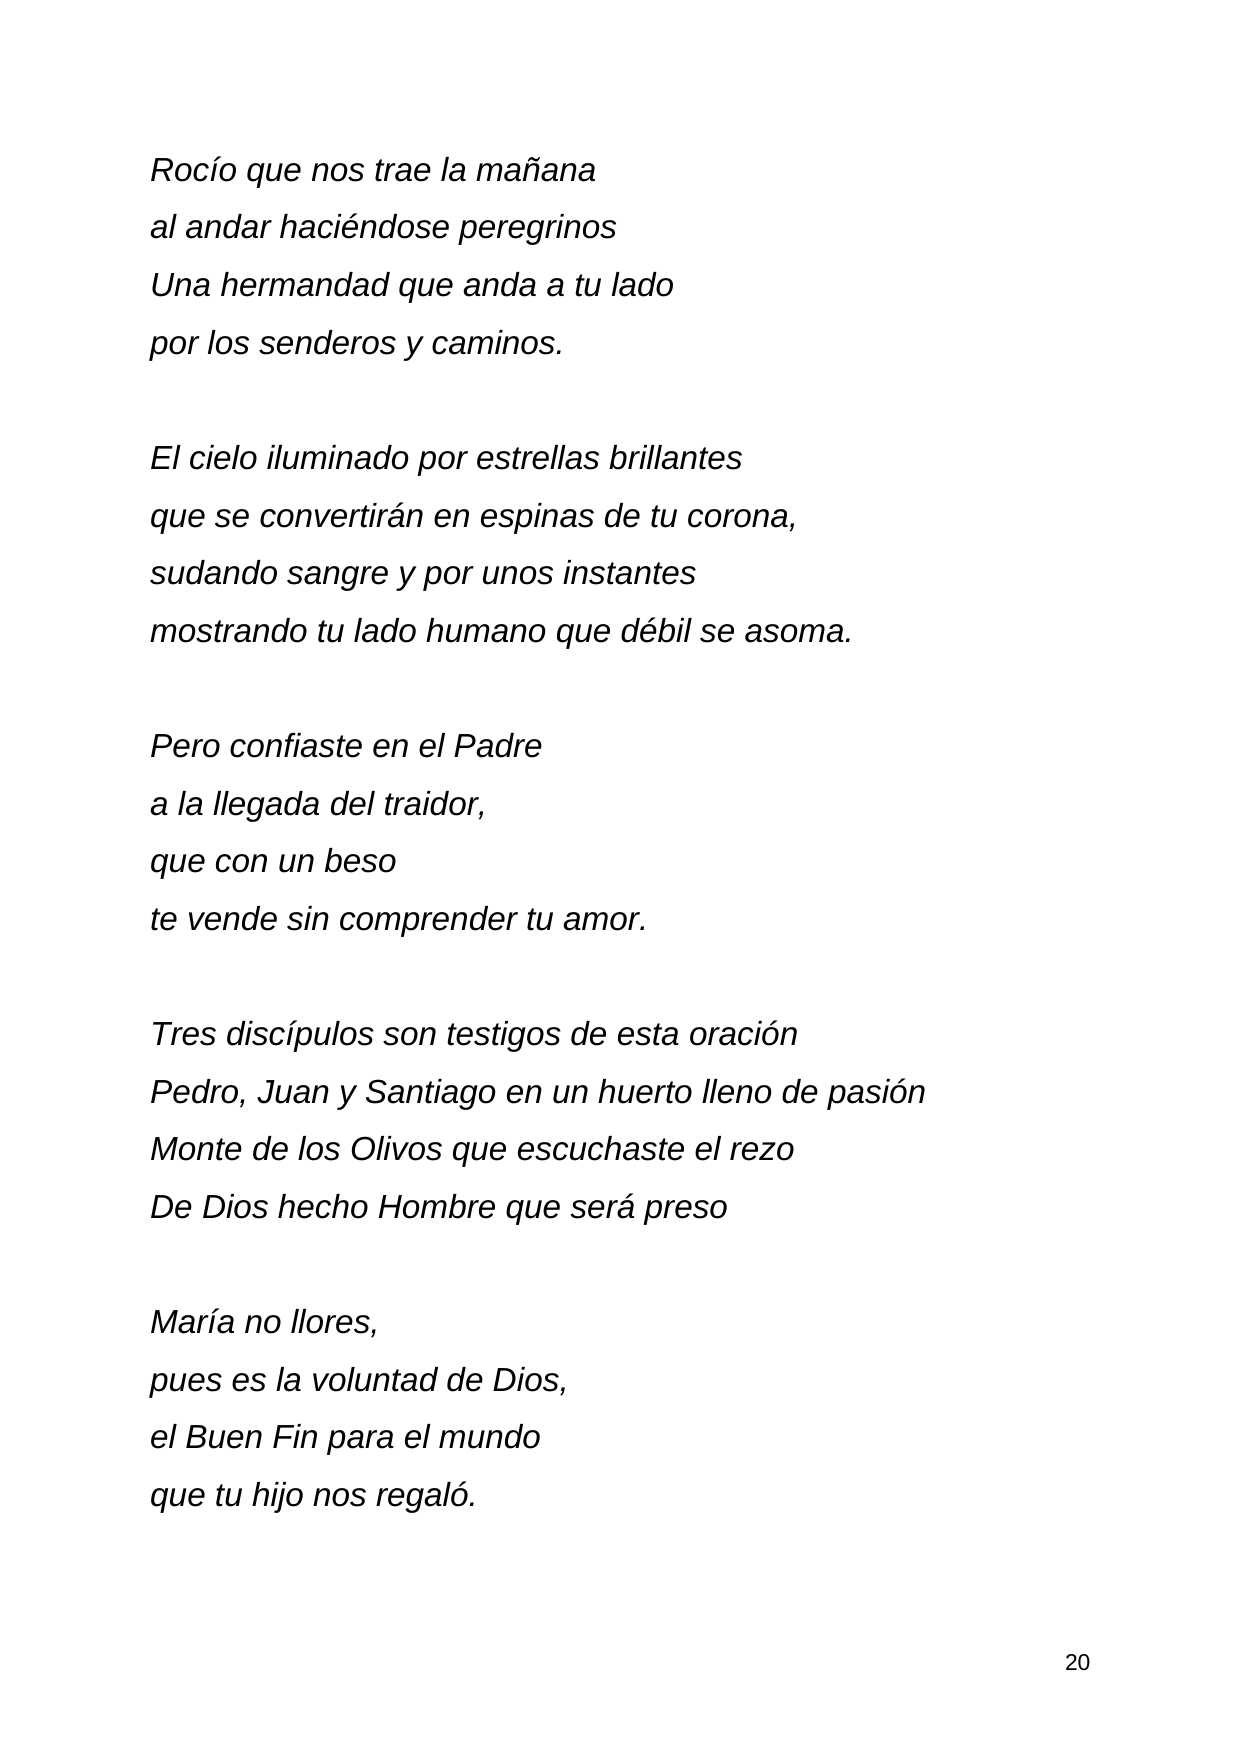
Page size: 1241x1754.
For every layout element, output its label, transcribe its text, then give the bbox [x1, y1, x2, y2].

text mostrando tu lado humano que débil se asoma. [150, 611, 1090, 649]
text te vende sin comprender tu amor. [150, 899, 1090, 937]
text El cielo iluminado por estrellas brillantes [150, 438, 1090, 476]
text a la llegada del traidor, [150, 784, 1090, 822]
text Monte de los Olivos que escuchaste el rezo [150, 1129, 1090, 1168]
text el Buen Fin para el mundo [150, 1417, 1090, 1456]
text De Dios hecho Hombre que será preso [150, 1187, 1090, 1225]
text María no llores, [150, 1302, 1090, 1341]
text Rocío que nos trae la mañana [150, 150, 1090, 188]
text al andar haciéndose peregrinos [150, 208, 1090, 246]
text Pedro, Juan y Santiago en un huerto lleno de pasión [150, 1072, 1090, 1110]
text por los senderos y caminos. [150, 323, 1090, 361]
text que con un beso [150, 841, 1090, 880]
text Pero confiaste en el Padre [150, 726, 1090, 764]
text que tu hijo nos regaló. [150, 1475, 1090, 1513]
text que se convertirán en espinas de tu corona, [150, 496, 1090, 534]
text pues es la voluntad de Dios, [150, 1360, 1090, 1398]
text Una hermandad que anda a tu lado [150, 265, 1090, 304]
text Tres discípulos son testigos de esta oración [150, 1014, 1090, 1052]
text sudando sangre y por unos instantes [150, 553, 1090, 592]
